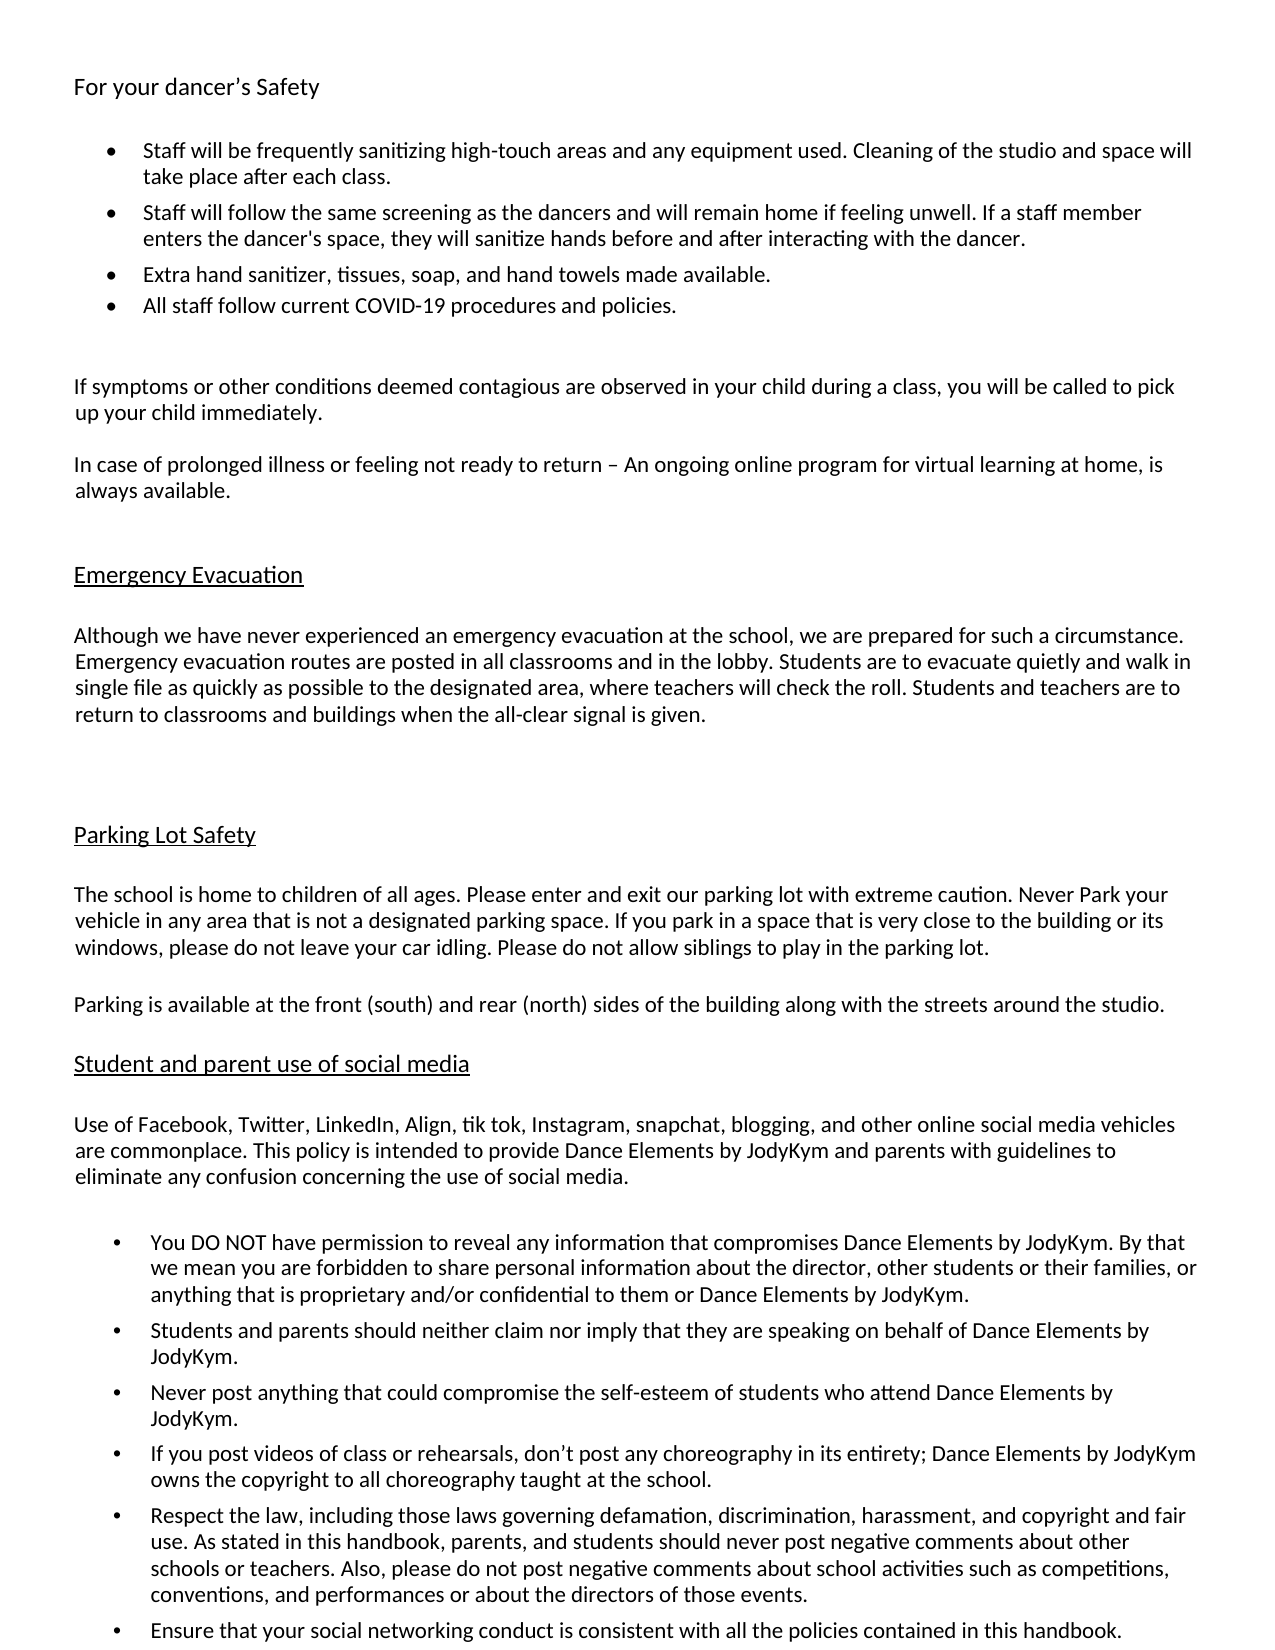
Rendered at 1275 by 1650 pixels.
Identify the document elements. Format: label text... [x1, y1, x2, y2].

subtitle Emergency Evacuation [74, 559, 1201, 590]
list Ensure that your social networking conduct is consistent with all the policies contained in this handbook. [113, 1617, 1199, 1644]
list All staff follow current COVID-19 procedures and policies. [105, 293, 1199, 319]
list Staff will be frequently sanitizing high-touch areas and any equipment used. Cleaning of the studio and space will take place after each class. [105, 137, 1199, 190]
list Extra hand sanitizer, tissues, soap, and hand towels made available. [105, 261, 1199, 287]
subtitle Student and parent use of social media [74, 1048, 1201, 1079]
text If symptoms or other conditions deemed contagious are observed in your child during a class, you will be called to pick up your child immediately. [74, 374, 1199, 426]
list Respect the law, including those laws governing defamation, discrimination, harassment, and copyright and fair use. As stated in this handbook, parents, and students should never post negative comments about other schools or teachers. Also, please do not post negative comments about school activities such as competitions, conventions, and performances or about the directors of those events. [113, 1503, 1199, 1608]
list You DO NOT have permission to reveal any information that compromises Dance Elements by JodyKym. By that we mean you are forbidden to share personal information about the director, other students or their families, or anything that is proprietary and/or confidential to them or Dance Elements by JodyKym. [113, 1229, 1199, 1308]
text Parking is available at the front (south) and rear (north) sides of the building along with the streets around the studio. [74, 991, 1199, 1018]
text In case of prolonged illness or feeling not ready to return – An ongoing online program for virtual learning at home, is always available. [74, 451, 1199, 504]
text The school is home to children of all ages. Please enter and exit our parking lot with extreme caution. Never Park your vehicle in any area that is not a designated parking space. If you park in a space that is very close to the building or its windows, please do not leave your car idling. Please do not allow siblings to play in the parking lot. [74, 882, 1199, 961]
list If you post videos of class or rehearsals, don’t post any choreography in its entirety; Dance Elements by JodyKym owns the copyright to all choreography taught at the school. [113, 1441, 1199, 1493]
subtitle Parking Lot Safety [74, 819, 1201, 849]
text Use of Facebook, Twitter, LinkedIn, Align, tik tok, Instagram, snapchat, blogging, and other online social media vehicles are commonplace. This policy is intended to provide Dance Elements by JodyKym and parents with guidelines to eliminate any confusion concerning the use of social media. [74, 1111, 1199, 1190]
text For your dancer’s Safety [74, 71, 1201, 102]
text Although we have never experienced an emergency evacuation at the school, we are prepared for such a circumstance. Emergency evacuation routes are posted in all classrooms and in the lobby. Students are to evacuate quietly and walk in single file as quickly as possible to the designated area, where teachers will check the roll. Students and teachers are to return to classrooms and buildings when the all-clear signal is given. [74, 622, 1199, 728]
list Students and parents should neither claim nor imply that they are speaking on behalf of Dance Elements by JodyKym. [113, 1317, 1199, 1370]
list Never post anything that could compromise the self-esteem of students who attend Dance Elements by JodyKym. [113, 1379, 1199, 1432]
list Staff will follow the same screening as the dancers and will remain home if feeling unwell. If a staff member enters the dancer's space, they will sanitize hands before and after interacting with the dancer. [105, 199, 1199, 252]
